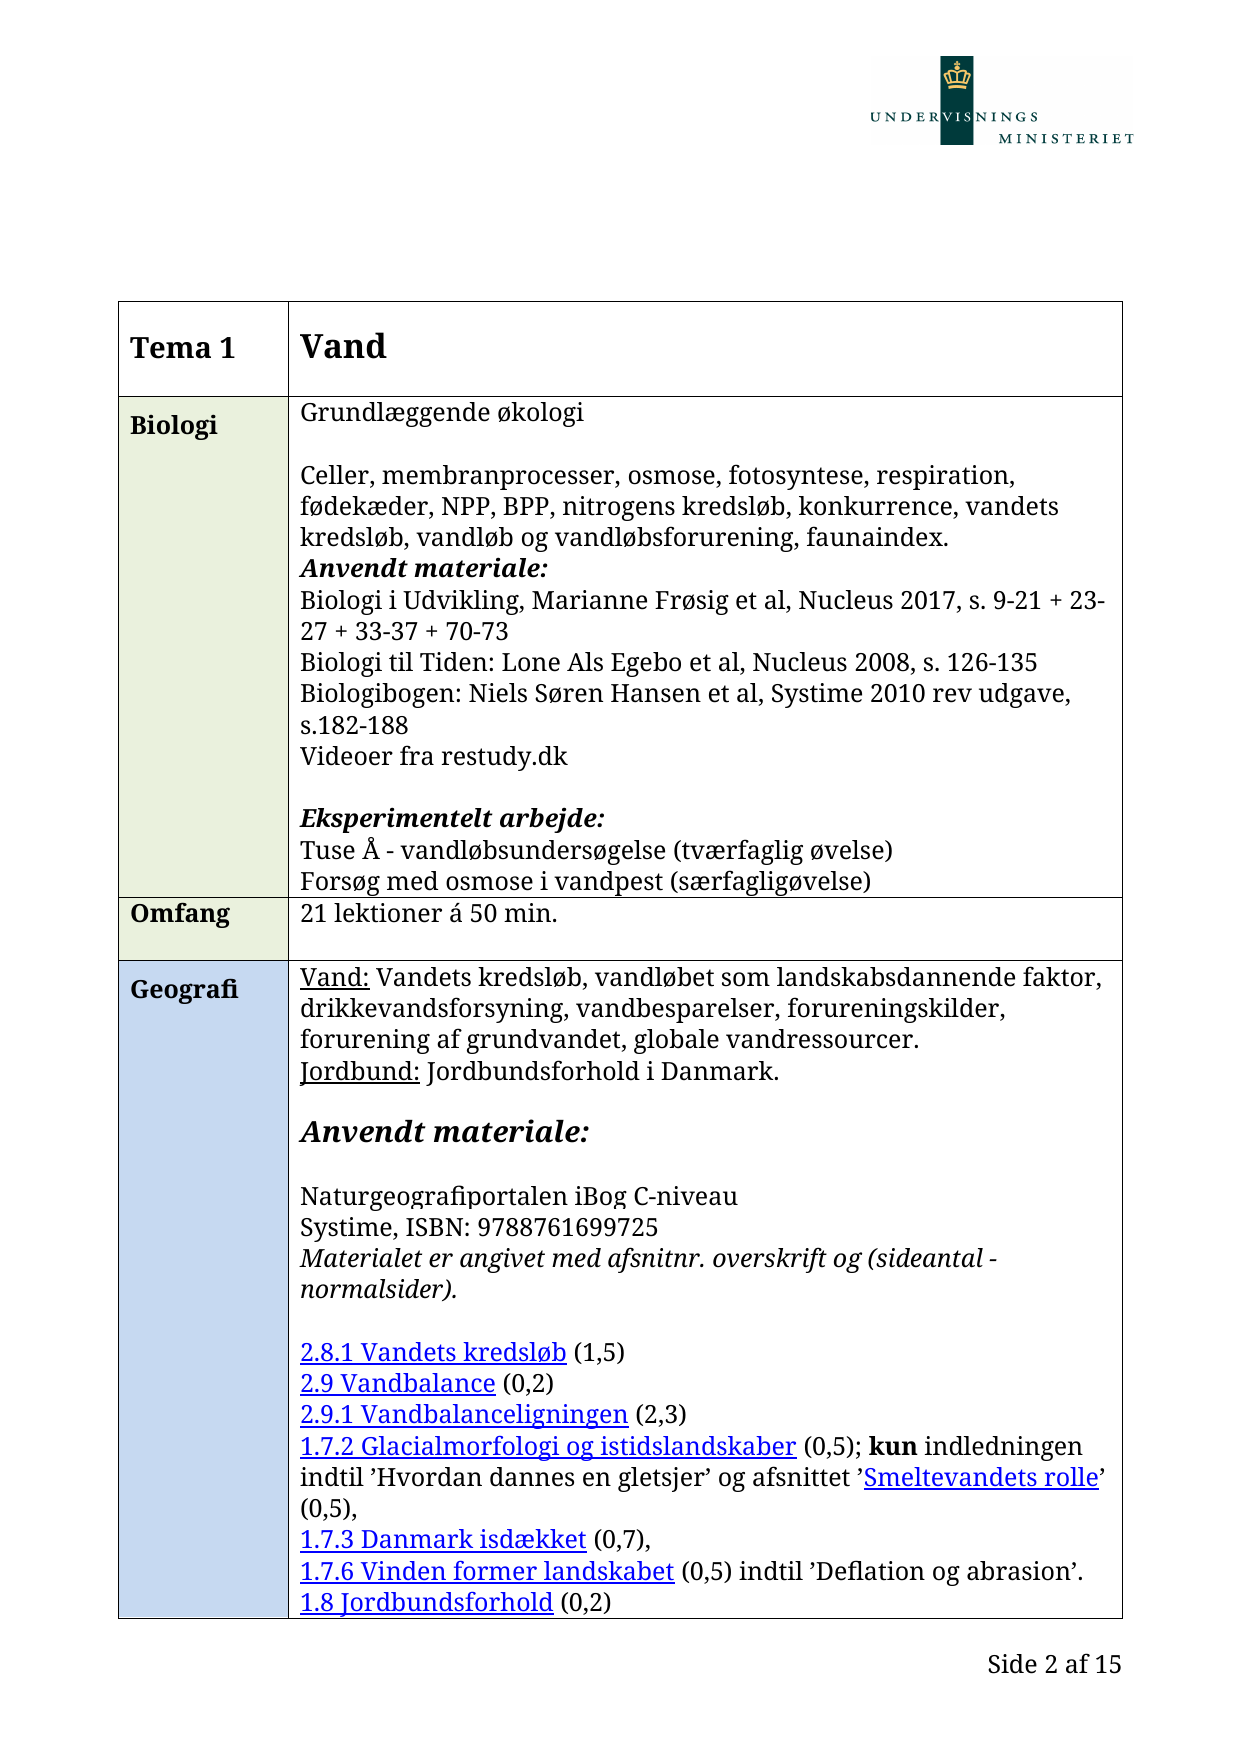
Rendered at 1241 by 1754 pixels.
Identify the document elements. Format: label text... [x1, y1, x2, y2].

table_header Tema 1 [119, 302, 288, 396]
table_cell Geografi [119, 961, 288, 1617]
picture [871, 56, 1134, 145]
table_cell Grundlæggende økologi Celler, membranprocesser, osmose, fotosyntese, respiration, fødekæder, NPP, BPP, nitrogens kredsløb, konkurrence, vandets kredsløb, vandløb og vandløbsforurening, faunaindex. Anvendt materiale: Biologi i Udvikling, Marianne Frøsig et al, Nucleus 2017, s. 9-21 + 23-27 + 33-37 + 70-73 Biologi til Tiden: Lone Als Egebo et al, Nucleus 2008, s. 126-135 Biologibogen: Niels Søren Hansen et al, Systime 2010 rev udgave, s.182-188 Videoer fra restudy.dk Eksperimentelt arbejde: Tuse Å - vandløbsundersøgelse (tværfaglig øvelse) Forsøg med osmose i vandpest (særfagligøvelse) [289, 397, 1122, 897]
table_cell Biologi [119, 397, 288, 897]
table_cell Omfang [119, 898, 288, 960]
table_cell 21 lektioner á 50 min. [289, 898, 1122, 960]
table_header Vand [289, 302, 1122, 396]
